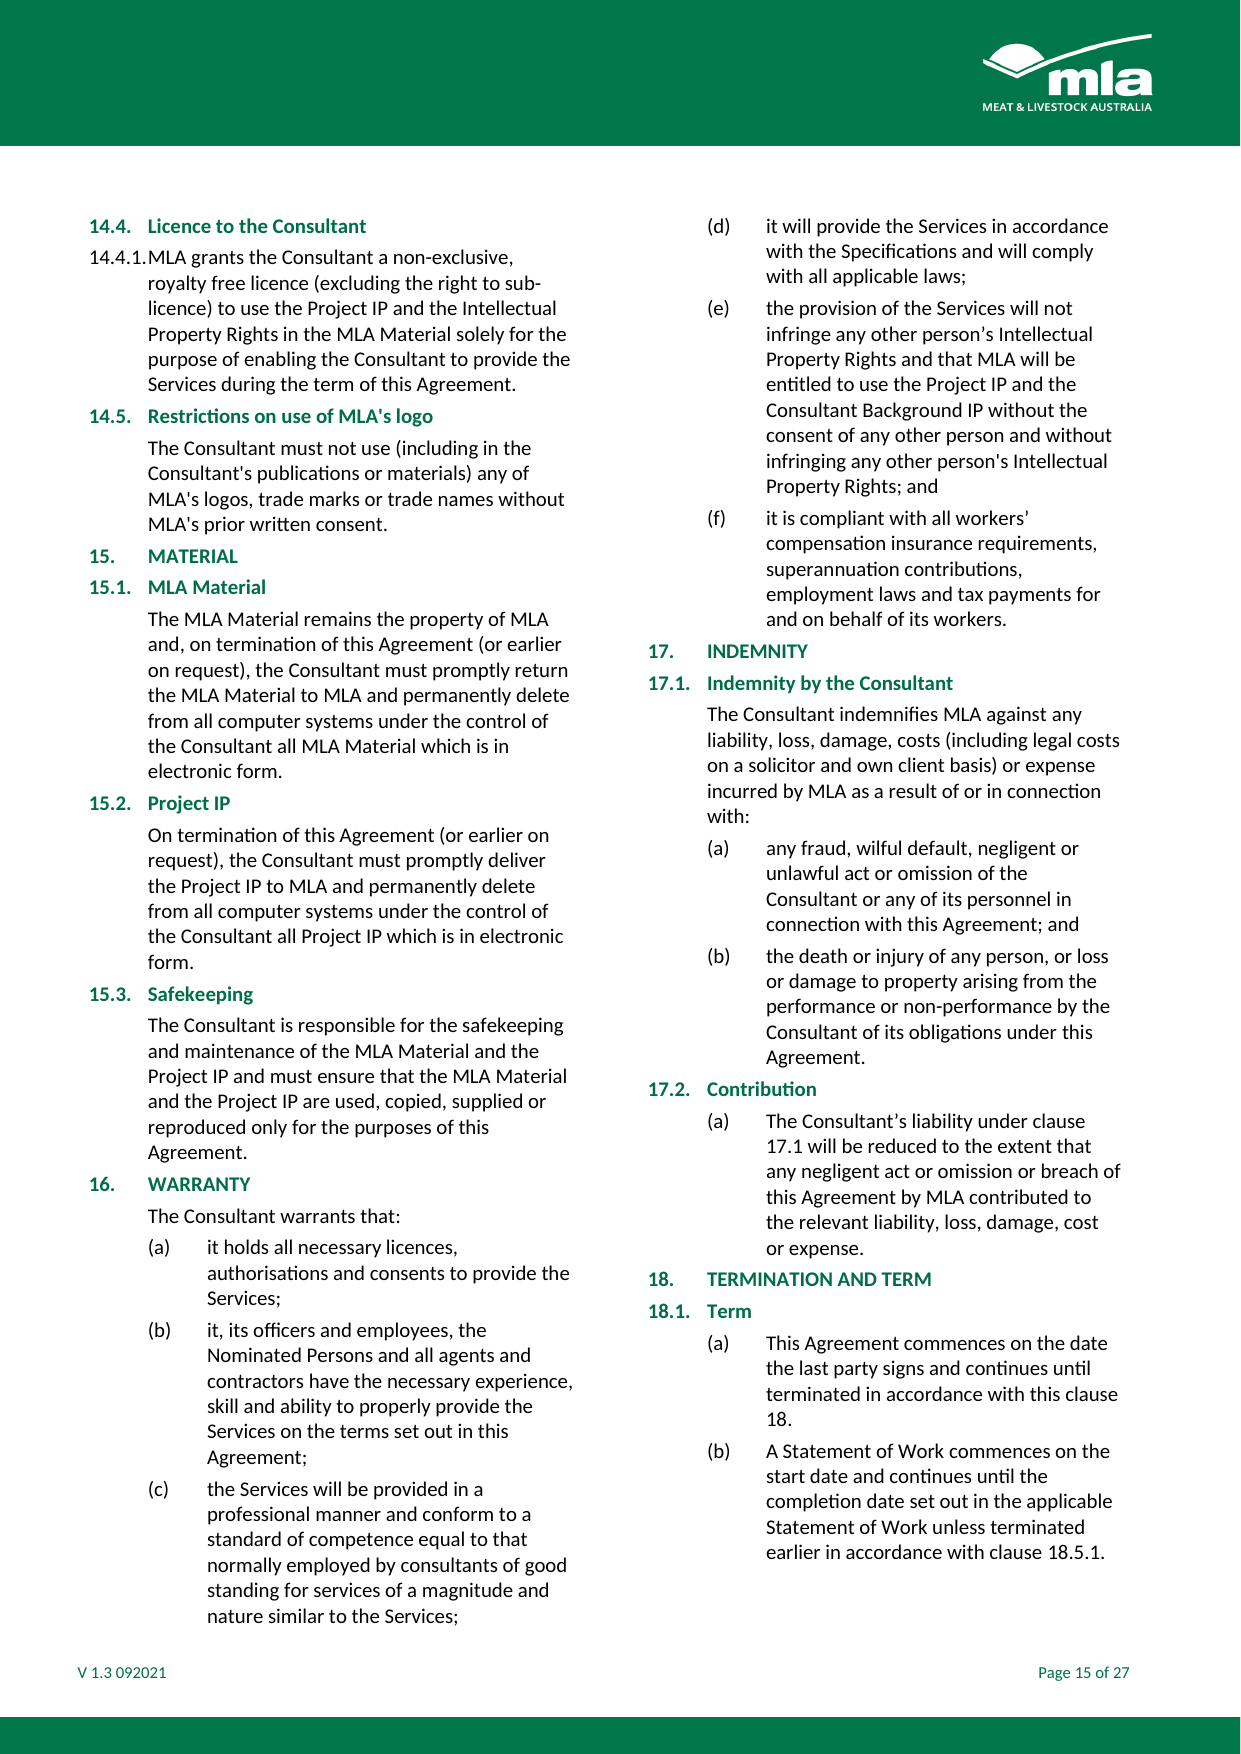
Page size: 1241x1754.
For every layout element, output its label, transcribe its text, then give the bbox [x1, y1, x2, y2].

text The Consultant is responsible for the safekeeping and maintenance of the MLA Material and the Project IP and must ensure that the MLA Material and the Project IP are used, copied, supplied or reproduced only for the purposes of this Agreement. [148, 1012, 577, 1165]
subtitle INDEMNITY [648, 638, 1122, 664]
list any fraud, wilful default, negligent or unlawful act or omission of the Consultant or any of its personnel in connection with this Agreement; and [707, 835, 1122, 937]
list the death or injury of any person, or loss or damage to property arising from the performance or non-performance by the Consultant of its obligations under this Agreement. [707, 943, 1122, 1070]
subtitle Project IP [89, 790, 577, 816]
subtitle Term [648, 1298, 1122, 1324]
subtitle Restrictions on use of MLA's logo [89, 403, 577, 429]
list the provision of the Services will not infringe any other person’s Intellectual Property Rights and that MLA will be entitled to use the Project IP and the Consultant Background IP without the consent of any other person and without infringing any other person's Intellectual Property Rights; and [707, 295, 1122, 499]
text The Consultant warrants that: [148, 1203, 577, 1228]
subtitle Safekeeping [89, 981, 577, 1006]
list it, its officers and employees, the Nominated Persons and all agents and contractors have the necessary experience, skill and ability to properly provide the Services on the terms set out in this Agreement; [148, 1317, 577, 1469]
list it holds all necessary licences, authorisations and consents to provide the Services; [148, 1234, 577, 1311]
subtitle Indemnity by the Consultant [648, 670, 1122, 695]
subtitle MATERIAL [89, 543, 577, 568]
text The Consultant must not use (including in the Consultant's publications or materials) any of MLA's logos, trade marks or trade names without MLA's prior written consent. [148, 435, 577, 537]
list it will provide the Services in accordance with the Specifications and will comply with all applicable laws; [707, 213, 1122, 289]
picture [0, 1716, 1241, 1754]
text The MLA Material remains the property of MLA and, on termination of this Agreement (or earlier on request), the Consultant must promptly return the MLA Material to MLA and permanently delete from all computer systems under the control of the Consultant all MLA Material which is in electronic form. [148, 606, 577, 784]
list MLA grants the Consultant a non-exclusive, royalty free licence (excluding the right to sub-licence) to use the Project IP and the Intellectual Property Rights in the MLA Material solely for the purpose of enabling the Consultant to provide the Services during the term of this Agreement. [89, 244, 577, 397]
text On termination of this Agreement (or earlier on request), the Consultant must promptly deliver the Project IP to MLA and permanently delete from all computer systems under the control of the Consultant all Project IP which is in electronic form. [148, 822, 577, 974]
list A Statement of Work commences on the start date and continues until the completion date set out in the applicable Statement of Work unless terminated earlier in accordance with clause 18.5.1. [707, 1438, 1122, 1565]
list the Services will be provided in a professional manner and conform to a standard of competence equal to that normally employed by consultants of good standing for services of a magnitude and nature similar to the Services; [148, 1476, 577, 1628]
list it is compliant with all workers’ compensation insurance requirements, superannuation contributions, employment laws and tax payments for and on behalf of its workers. [707, 505, 1122, 632]
subtitle Licence to the Consultant [89, 213, 577, 238]
subtitle TERMINATION AND TERM [648, 1267, 1122, 1292]
picture [0, 0, 1241, 146]
subtitle WARRANTY [89, 1171, 577, 1197]
subtitle Contribution [648, 1076, 1122, 1102]
list The Consultant’s liability under clause 17.1 will be reduced to the extent that any negligent act or omission or breach of this Agreement by MLA contributed to the relevant liability, loss, damage, cost or expense. [707, 1108, 1122, 1260]
text The Consultant indemnifies MLA against any liability, loss, damage, costs (including legal costs on a solicitor and own client basis) or expense incurred by MLA as a result of or in connection with: [707, 702, 1122, 829]
subtitle MLA Material [89, 574, 577, 600]
list This Agreement commences on the date the last party signs and continues until terminated in accordance with this clause 18. [707, 1330, 1122, 1432]
